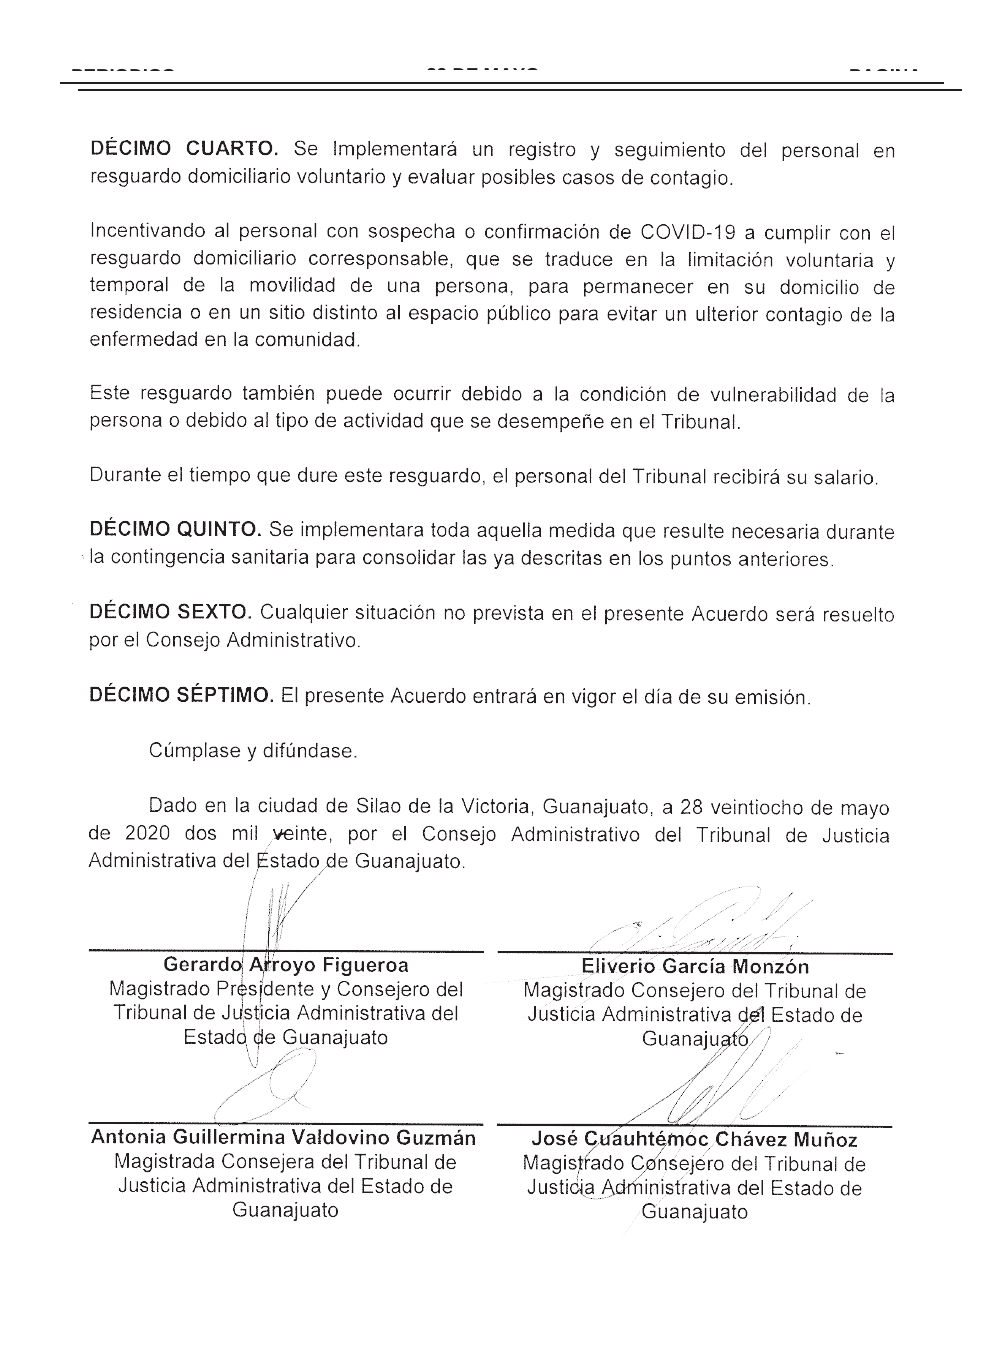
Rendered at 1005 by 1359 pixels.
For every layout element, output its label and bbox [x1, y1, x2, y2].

picture [72, 137, 895, 1238]
